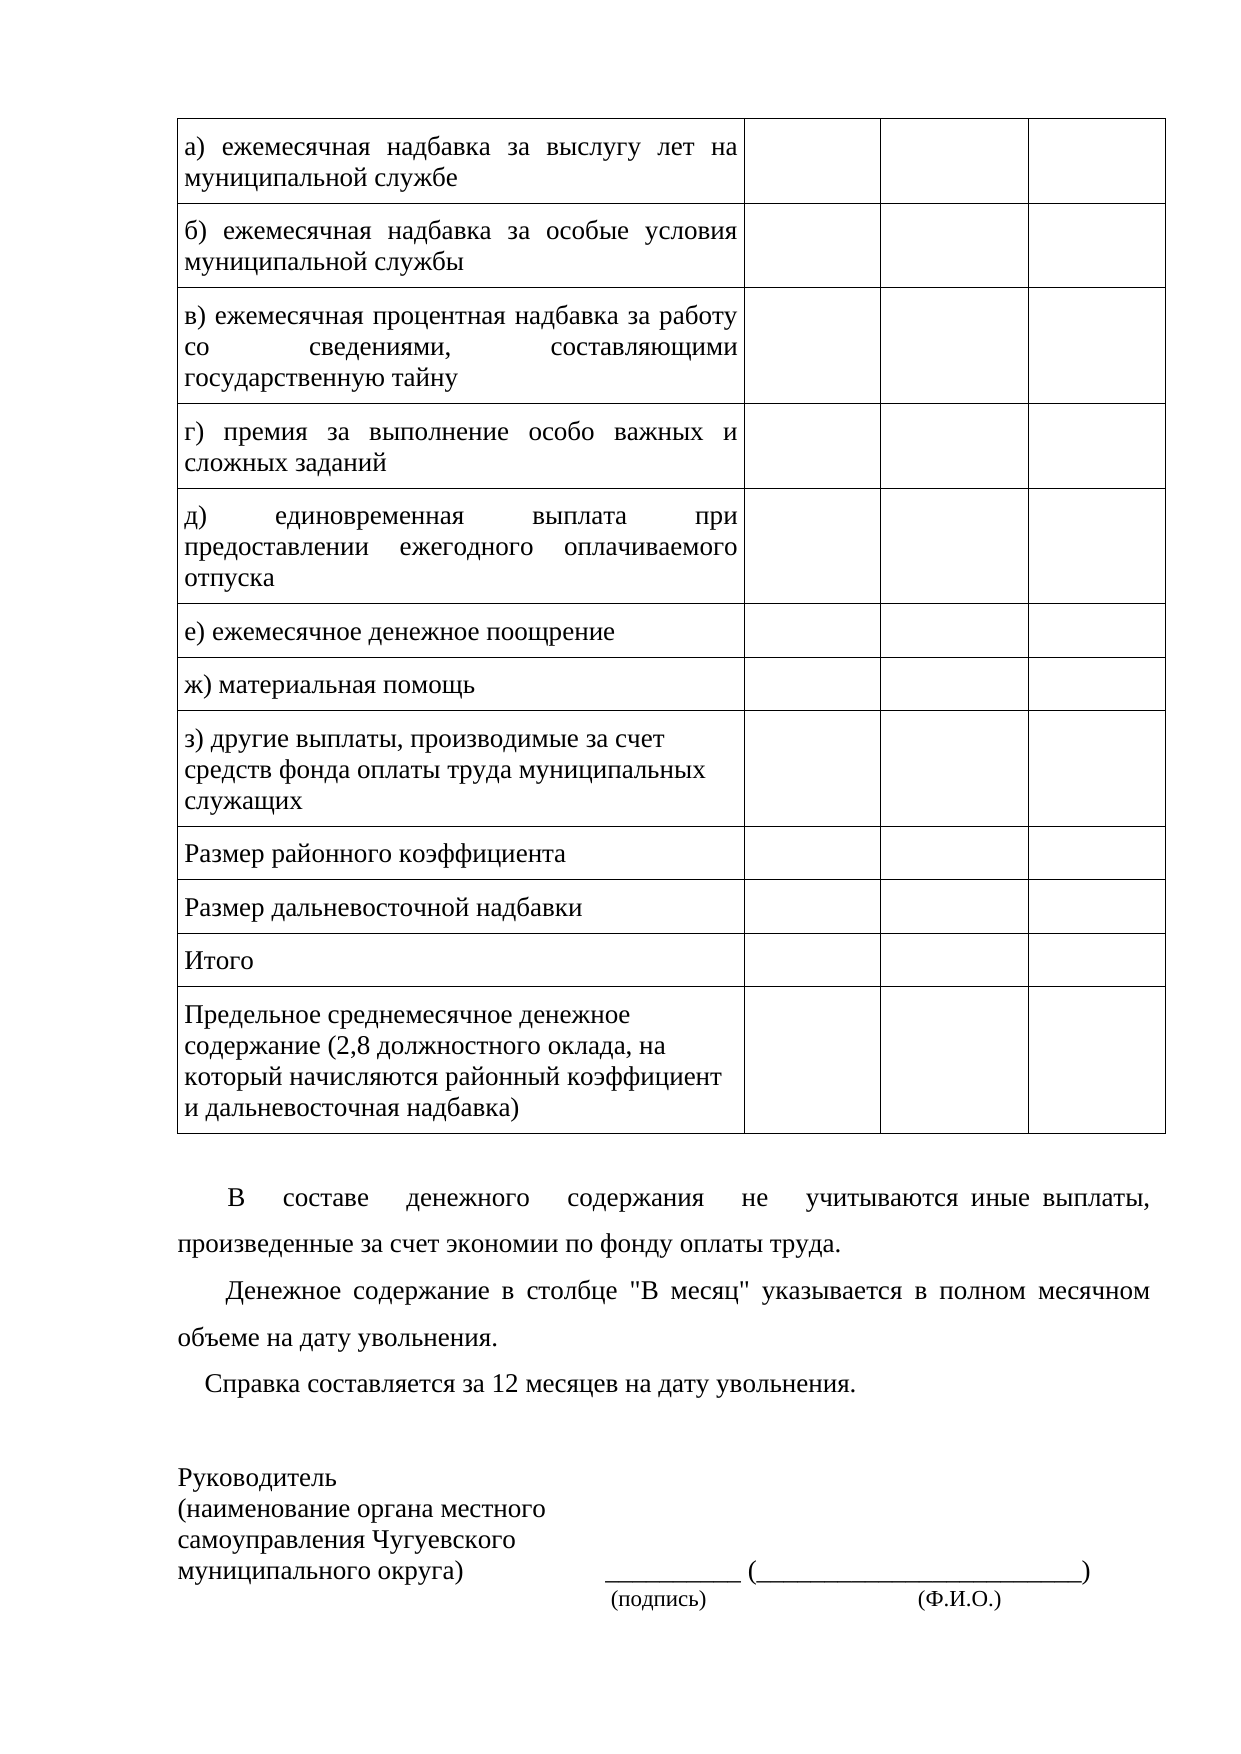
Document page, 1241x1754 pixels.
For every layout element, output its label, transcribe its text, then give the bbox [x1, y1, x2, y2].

table_cell д) единовременная выплата при предоставлении ежегодного оплачиваемого отпуска [178, 489, 744, 603]
table_cell [745, 987, 880, 1133]
table_cell е) ежемесячное денежное поощрение [178, 604, 744, 657]
table_cell [881, 288, 1028, 403]
table_cell [1029, 987, 1165, 1133]
table_cell [745, 880, 880, 933]
table_cell в) ежемесячная процентная надбавка за работу со сведениями, составляющими государственную тайну [178, 288, 744, 403]
text (наименование органа местного [177, 1492, 1152, 1523]
table_cell [1029, 119, 1165, 203]
table_cell [881, 711, 1028, 826]
table_cell Размер районного коэффициента [178, 827, 744, 879]
table_cell [745, 934, 880, 986]
table_cell [745, 827, 880, 879]
text Руководитель [177, 1461, 1152, 1492]
table_cell [1029, 288, 1165, 403]
table_cell [745, 658, 880, 710]
table_cell [881, 934, 1028, 986]
table_cell [745, 604, 880, 657]
table_cell [1029, 827, 1165, 879]
table_cell [881, 119, 1028, 203]
table_cell [1029, 404, 1165, 488]
text самоуправления Чугуевского [177, 1523, 1152, 1554]
table_cell г) премия за выполнение особо важных и сложных заданий [178, 404, 744, 488]
table_cell [1029, 880, 1165, 933]
table_cell [881, 827, 1028, 879]
table_cell [881, 489, 1028, 603]
table_cell [881, 880, 1028, 933]
table_cell [745, 404, 880, 488]
table_cell Предельное среднемесячное денежное содержание (2,8 должностного оклада, на который начисляются районный коэффициент и дальневосточная надбавка) [178, 987, 744, 1133]
text Денежное содержание в столбце "В месяц" указывается в полном месячном объеме на дату увольнения. [177, 1274, 1152, 1352]
table_cell [1029, 934, 1165, 986]
table_cell [881, 658, 1028, 710]
table_cell [881, 404, 1028, 488]
table_cell Итого [178, 934, 744, 986]
table_cell [1029, 489, 1165, 603]
table_cell ж) материальная помощь [178, 658, 744, 710]
table_cell [745, 288, 880, 403]
table_cell [881, 604, 1028, 657]
text (подпись) (Ф.И.О.) [177, 1585, 1152, 1612]
table_cell [745, 204, 880, 287]
text В составе денежного содержания не учитываются иные выплаты, произведенные за счет экономии по фонду оплаты труда. [177, 1181, 1152, 1259]
table_cell [881, 204, 1028, 287]
text муниципального округа) __________ (________________________) [177, 1554, 1152, 1585]
table_cell [1029, 604, 1165, 657]
table_cell б) ежемесячная надбавка за особые условия муниципальной службы [178, 204, 744, 287]
table_cell [881, 987, 1028, 1133]
table_cell [1029, 658, 1165, 710]
table_cell а) ежемесячная надбавка за выслугу лет на муниципальной службе [178, 119, 744, 203]
table_cell з) другие выплаты, производимые за счет средств фонда оплаты труда муниципальных служащих [178, 711, 744, 826]
table_cell [1029, 204, 1165, 287]
table_cell [745, 711, 880, 826]
text Справка составляется за 12 месяцев на дату увольнения. [177, 1367, 1152, 1399]
table_cell [745, 119, 880, 203]
table_cell Размер дальневосточной надбавки [178, 880, 744, 933]
table_cell [1029, 711, 1165, 826]
table_cell [745, 489, 880, 603]
